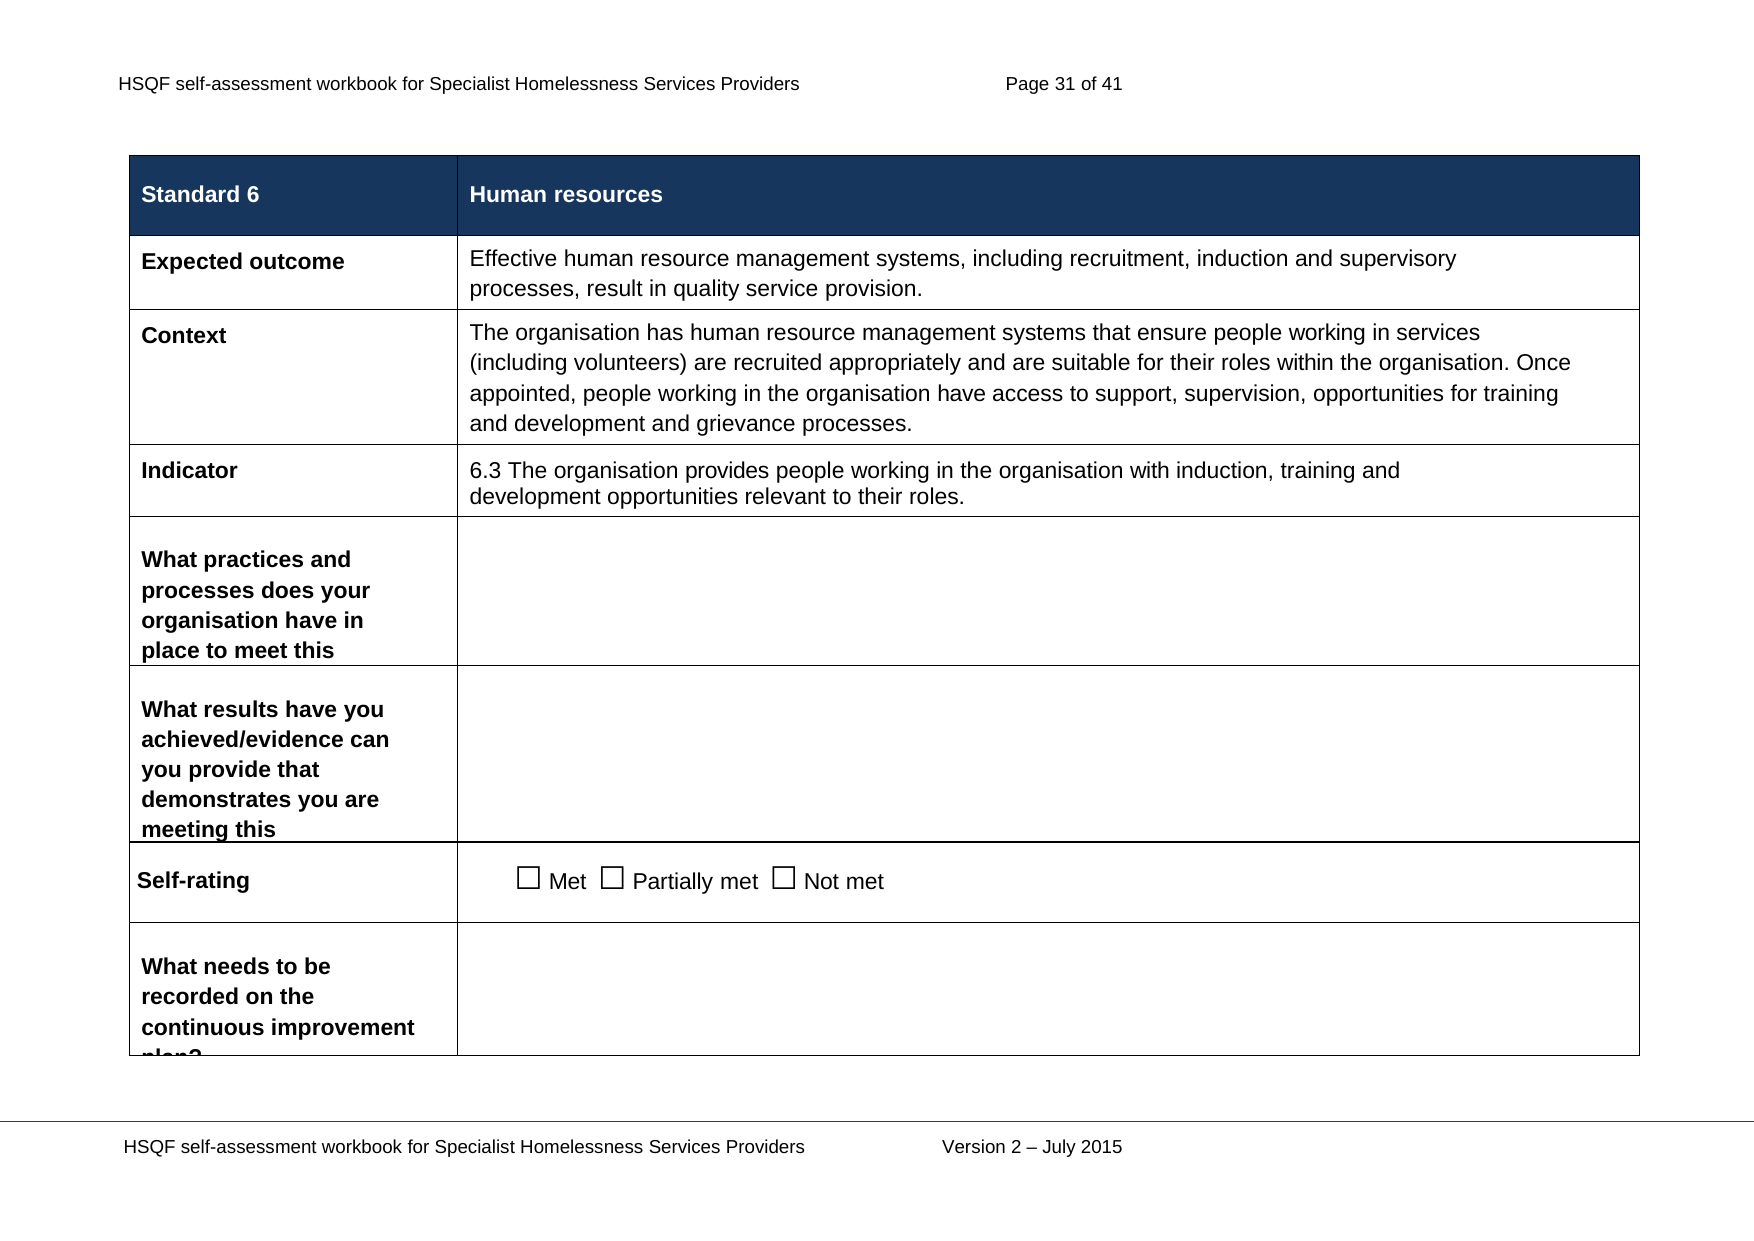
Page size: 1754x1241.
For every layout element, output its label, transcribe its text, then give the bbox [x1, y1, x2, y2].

table_cell [458, 666, 1639, 841]
table_cell Indicator [130, 445, 457, 516]
table_cell What practices and processes does your organisation have in place to meet this indicator? [130, 517, 457, 665]
table_cell What needs to be recorded on the continuous improvement plan? [130, 923, 457, 1055]
table_cell Met Partially met Not met [458, 843, 1639, 922]
table_cell Effective human resource management systems, including recruitment, induction and supervisory processes, result in quality service provision. [458, 236, 1639, 309]
table_cell What results have you achieved/evidence can you provide that demonstrates you are meeting this indicator? [130, 666, 457, 841]
table_cell 6.3 The organisation provides people working in the organisation with induction, training and development opportunities relevant to their roles. [458, 445, 1639, 516]
table_cell The organisation has human resource management systems that ensure people working in services (including volunteers) are recruited appropriately and are suitable for their roles within the organisation. Once appointed, people working in the organisation have access to support, supervision, opportunities for training and development and grievance processes. [458, 310, 1639, 444]
table_header Human resources [458, 156, 1639, 235]
table_cell Self-rating [130, 843, 457, 922]
table_cell Context [130, 310, 457, 444]
table_header Standard 6 [130, 156, 457, 235]
table_cell [458, 923, 1639, 1055]
table_cell [458, 517, 1639, 665]
table_cell Expected outcome [130, 236, 457, 309]
